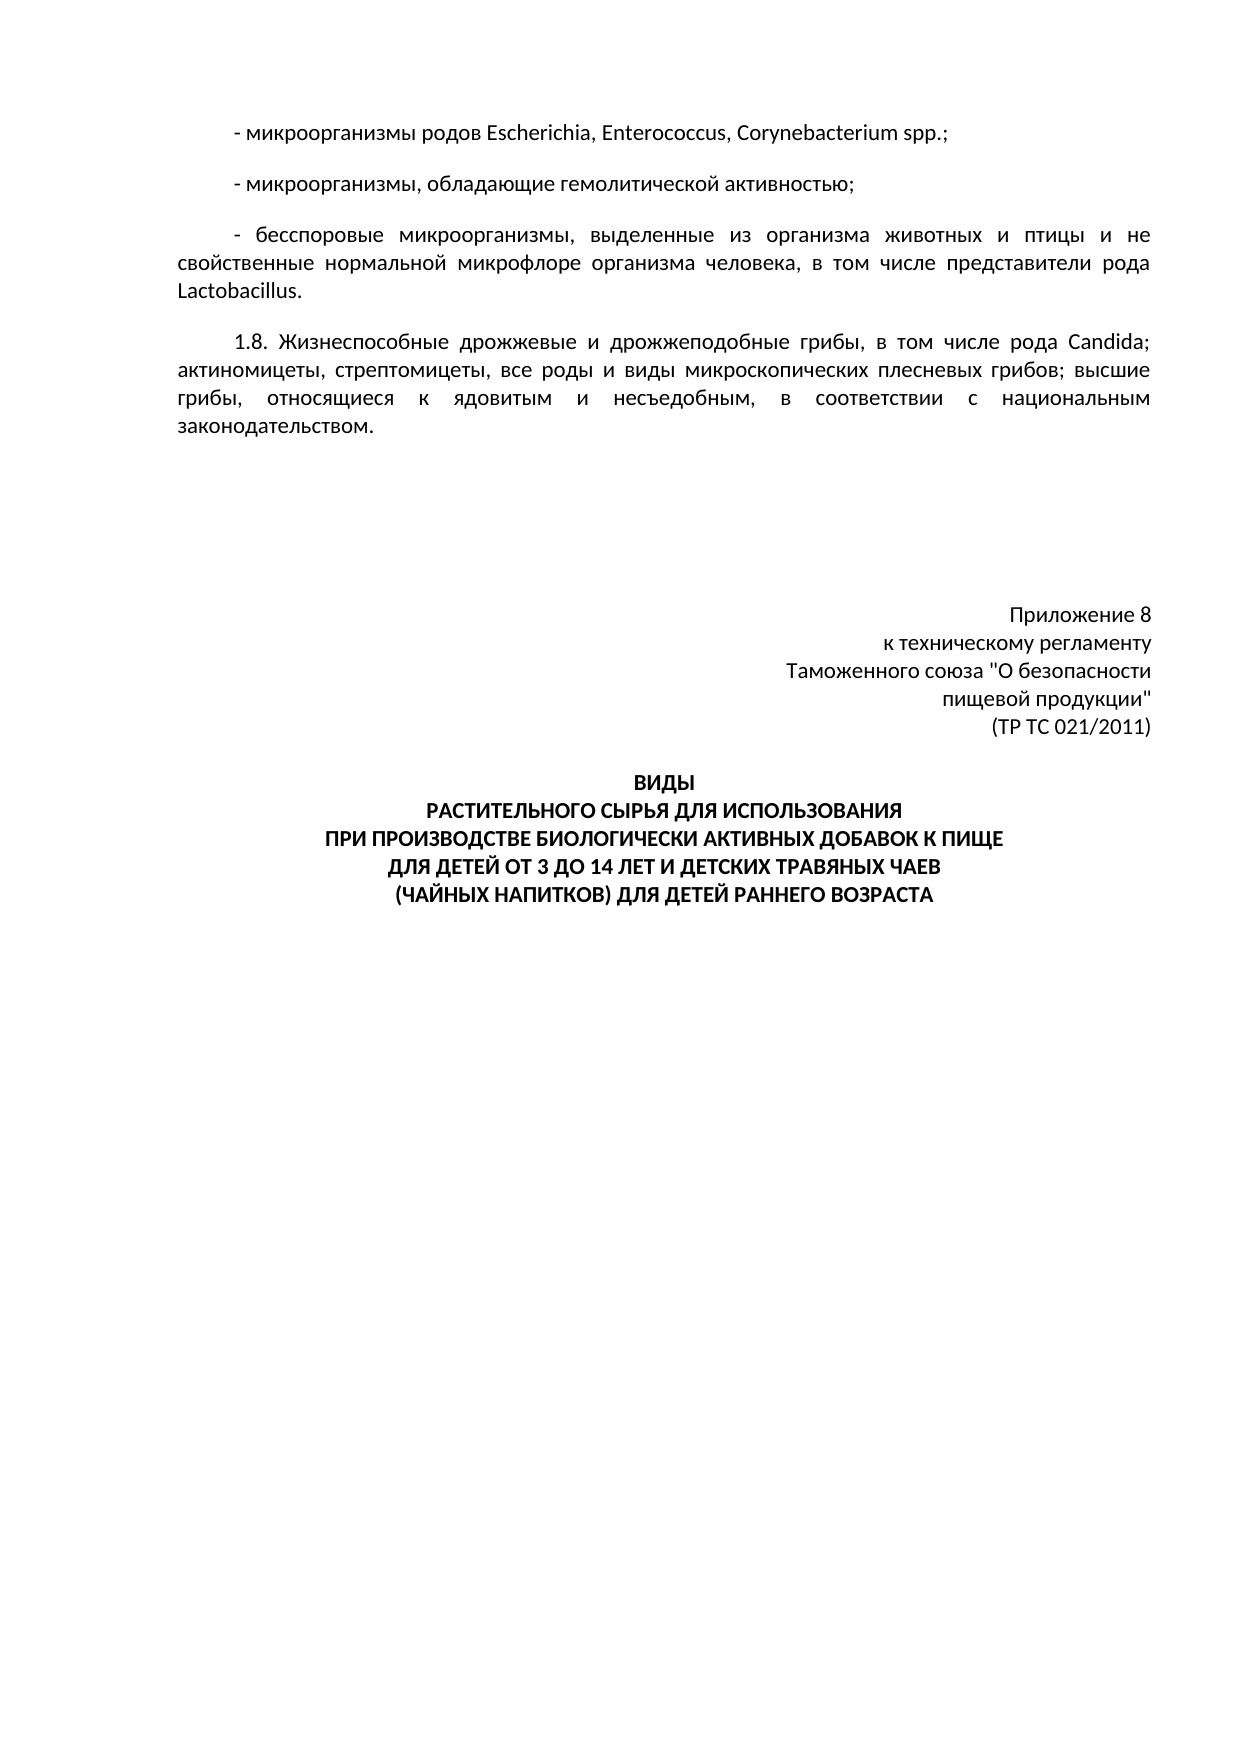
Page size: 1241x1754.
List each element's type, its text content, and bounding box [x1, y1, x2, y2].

text (ТР ТС 021/2011) [177, 712, 1152, 740]
text - микроорганизмы родов Escherichia, Enterococcus, Corynebacterium spp.; [177, 118, 1152, 146]
title ПРИ ПРОИЗВОДСТВЕ БИОЛОГИЧЕСКИ АКТИВНЫХ ДОБАВОК К ПИЩЕ [177, 824, 1152, 852]
title ВИДЫ [177, 768, 1152, 796]
text - микроорганизмы, обладающие гемолитической активностью; [177, 169, 1152, 197]
text к техническому регламенту [177, 628, 1152, 656]
title РАСТИТЕЛЬНОГО СЫРЬЯ ДЛЯ ИСПОЛЬЗОВАНИЯ [177, 796, 1152, 824]
text Приложение 8 [177, 600, 1152, 628]
title (ЧАЙНЫХ НАПИТКОВ) ДЛЯ ДЕТЕЙ РАННЕГО ВОЗРАСТА [177, 880, 1152, 908]
text Таможенного союза "О безопасности [177, 656, 1152, 684]
title ДЛЯ ДЕТЕЙ ОТ 3 ДО 14 ЛЕТ И ДЕТСКИХ ТРАВЯНЫХ ЧАЕВ [177, 852, 1152, 880]
text - бесспоровые микроорганизмы, выделенные из организма животных и птицы и не свойственные нормальной микрофлоре организма человека, в том числе представители рода Lactobacillus. [177, 220, 1152, 304]
text 1.8. Жизнеспособные дрожжевые и дрожжеподобные грибы, в том числе рода Candida; актиномицеты, стрептомицеты, все роды и виды микроскопических плесневых грибов; высшие грибы, относящиеся к ядовитым и несъедобным, в соответствии с национальным законодательством. [177, 327, 1152, 439]
text пищевой продукции" [177, 684, 1152, 712]
